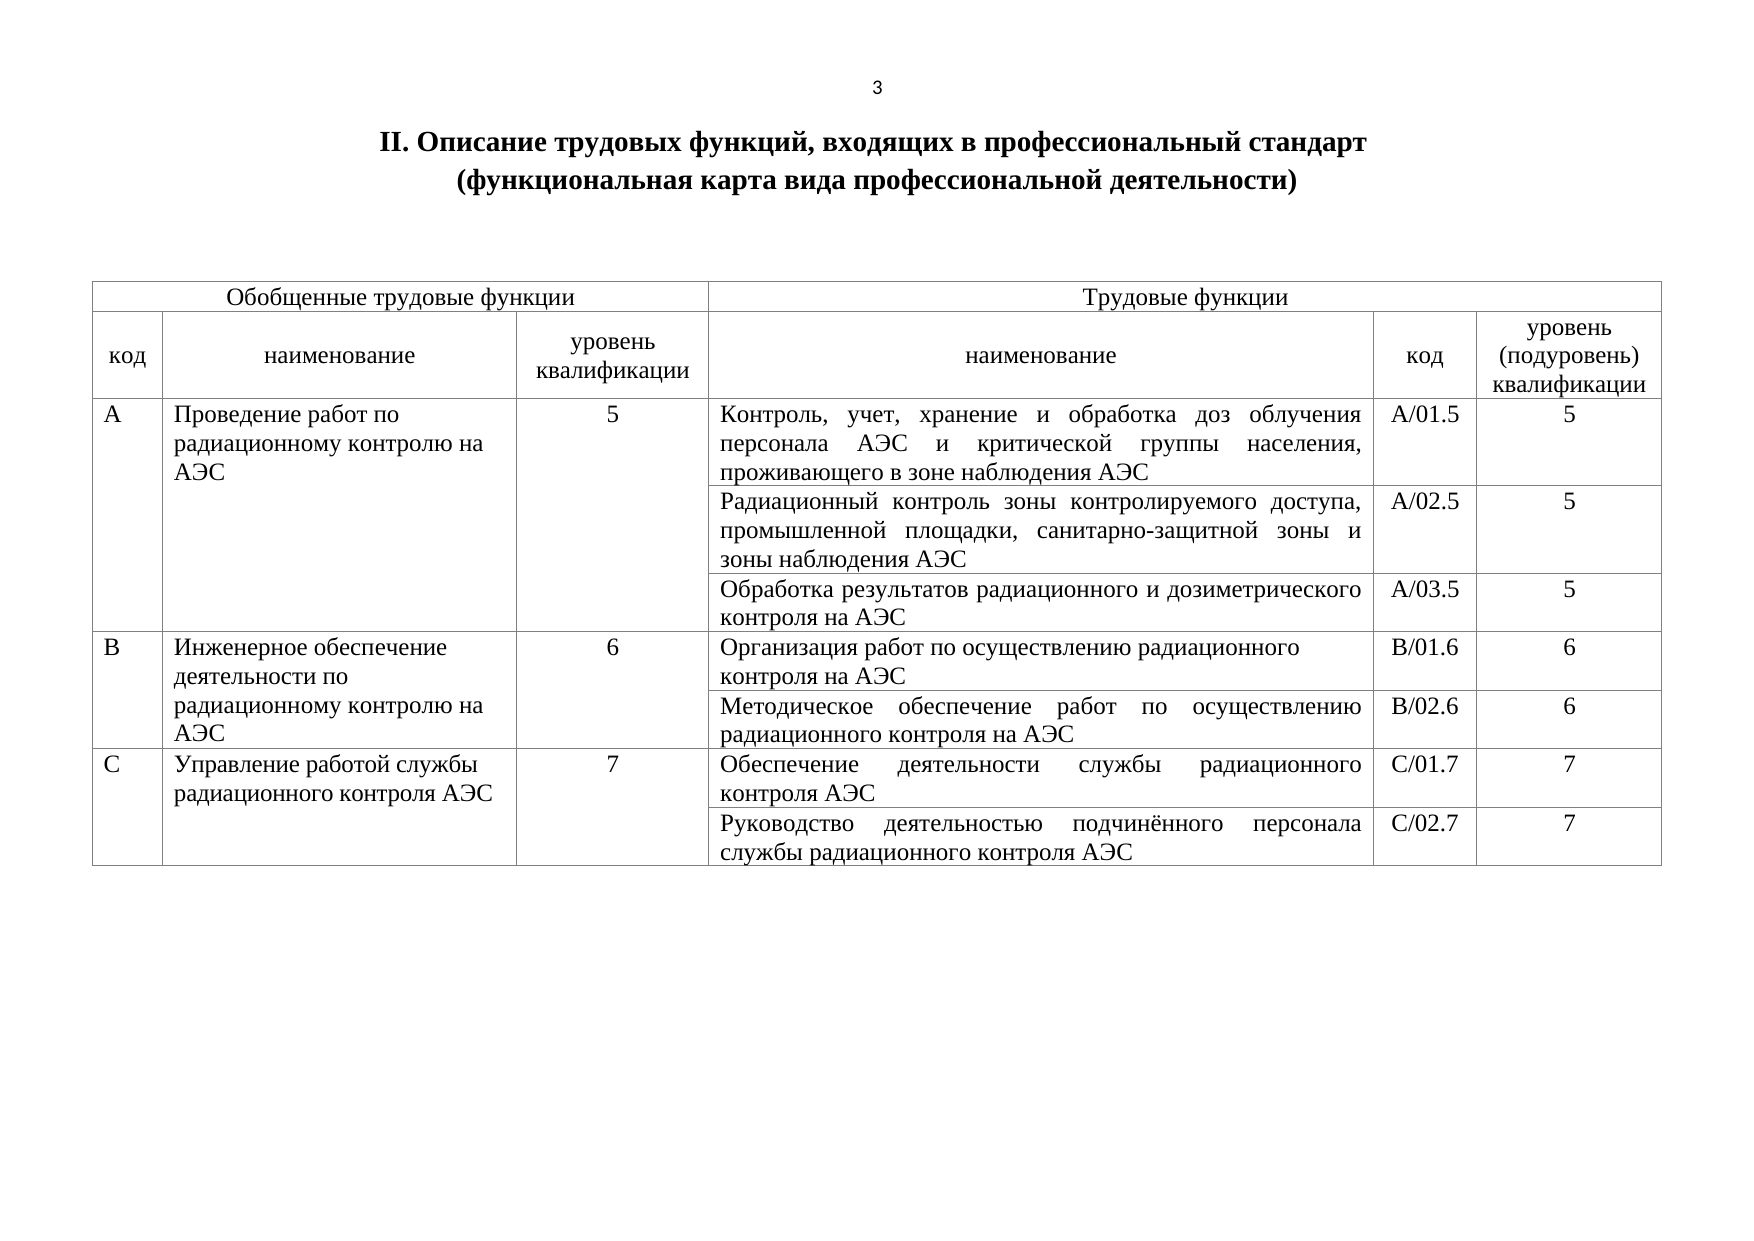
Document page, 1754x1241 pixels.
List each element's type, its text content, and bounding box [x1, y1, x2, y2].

table_cell код [93, 312, 162, 398]
table_cell А/03.5 [1374, 574, 1476, 631]
table_cell наименование [709, 312, 1373, 398]
table_header Трудовые функции [709, 282, 1661, 311]
table_cell 7 [1477, 808, 1661, 865]
table_cell С [93, 749, 162, 865]
table_cell уровень квалификации [517, 312, 708, 398]
table_cell А/01.5 [1374, 399, 1476, 485]
table_cell наименование [163, 312, 516, 398]
table_cell Проведение работ по радиационному контролю на АЭС [163, 399, 516, 631]
table_cell 7 [517, 749, 708, 865]
table_cell 5 [517, 399, 708, 631]
subtitle II. Описание трудовых функций, входящих в профессиональный стандарт (функциональная карта вида профессиональной деятельности) [118, 124, 1636, 196]
table_cell Обработка результатов радиационного и дозиметрического контроля на АЭС [709, 574, 1373, 631]
table_cell Управление работой службы радиационного контроля АЭС [163, 749, 516, 865]
table_cell Организация работ по осуществлению радиационного контроля на АЭС [709, 632, 1373, 690]
table_cell Обеспечение деятельности службы радиационного контроля АЭС [709, 749, 1373, 807]
table_cell код [1374, 312, 1476, 398]
table_cell 6 [1477, 632, 1661, 690]
table_cell Руководство деятельностью подчинённого персонала службы радиационного контроля АЭС [709, 808, 1373, 865]
table_cell Инженерное обеспечение деятельности по радиационному контролю на АЭС [163, 632, 516, 748]
table_cell Методическое обеспечение работ по осуществлению радиационного контроля на АЭС [709, 691, 1373, 748]
table_cell В/01.6 [1374, 632, 1476, 690]
table_cell 6 [517, 632, 708, 748]
table_cell В [93, 632, 162, 748]
table_cell С/01.7 [1374, 749, 1476, 807]
table_cell Радиационный контроль зоны контролируемого доступа, промышленной площадки, санитарно-защитной зоны и зоны наблюдения АЭС [709, 486, 1373, 573]
table_cell 5 [1477, 574, 1661, 631]
table_cell 7 [1477, 749, 1661, 807]
table_cell 6 [1477, 691, 1661, 748]
table_header Обобщенные трудовые функции [93, 282, 708, 311]
table_cell Контроль, учет, хранение и обработка доз облучения персонала АЭС и критической группы населения, проживающего в зоне наблюдения АЭС [709, 399, 1373, 485]
table_cell 5 [1477, 486, 1661, 573]
table_cell С/02.7 [1374, 808, 1476, 865]
table_cell А [93, 399, 162, 631]
table_cell В/02.6 [1374, 691, 1476, 748]
table_cell 5 [1477, 399, 1661, 485]
table_cell уровень (подуровень) квалификации [1477, 312, 1661, 398]
table_cell А/02.5 [1374, 486, 1476, 573]
